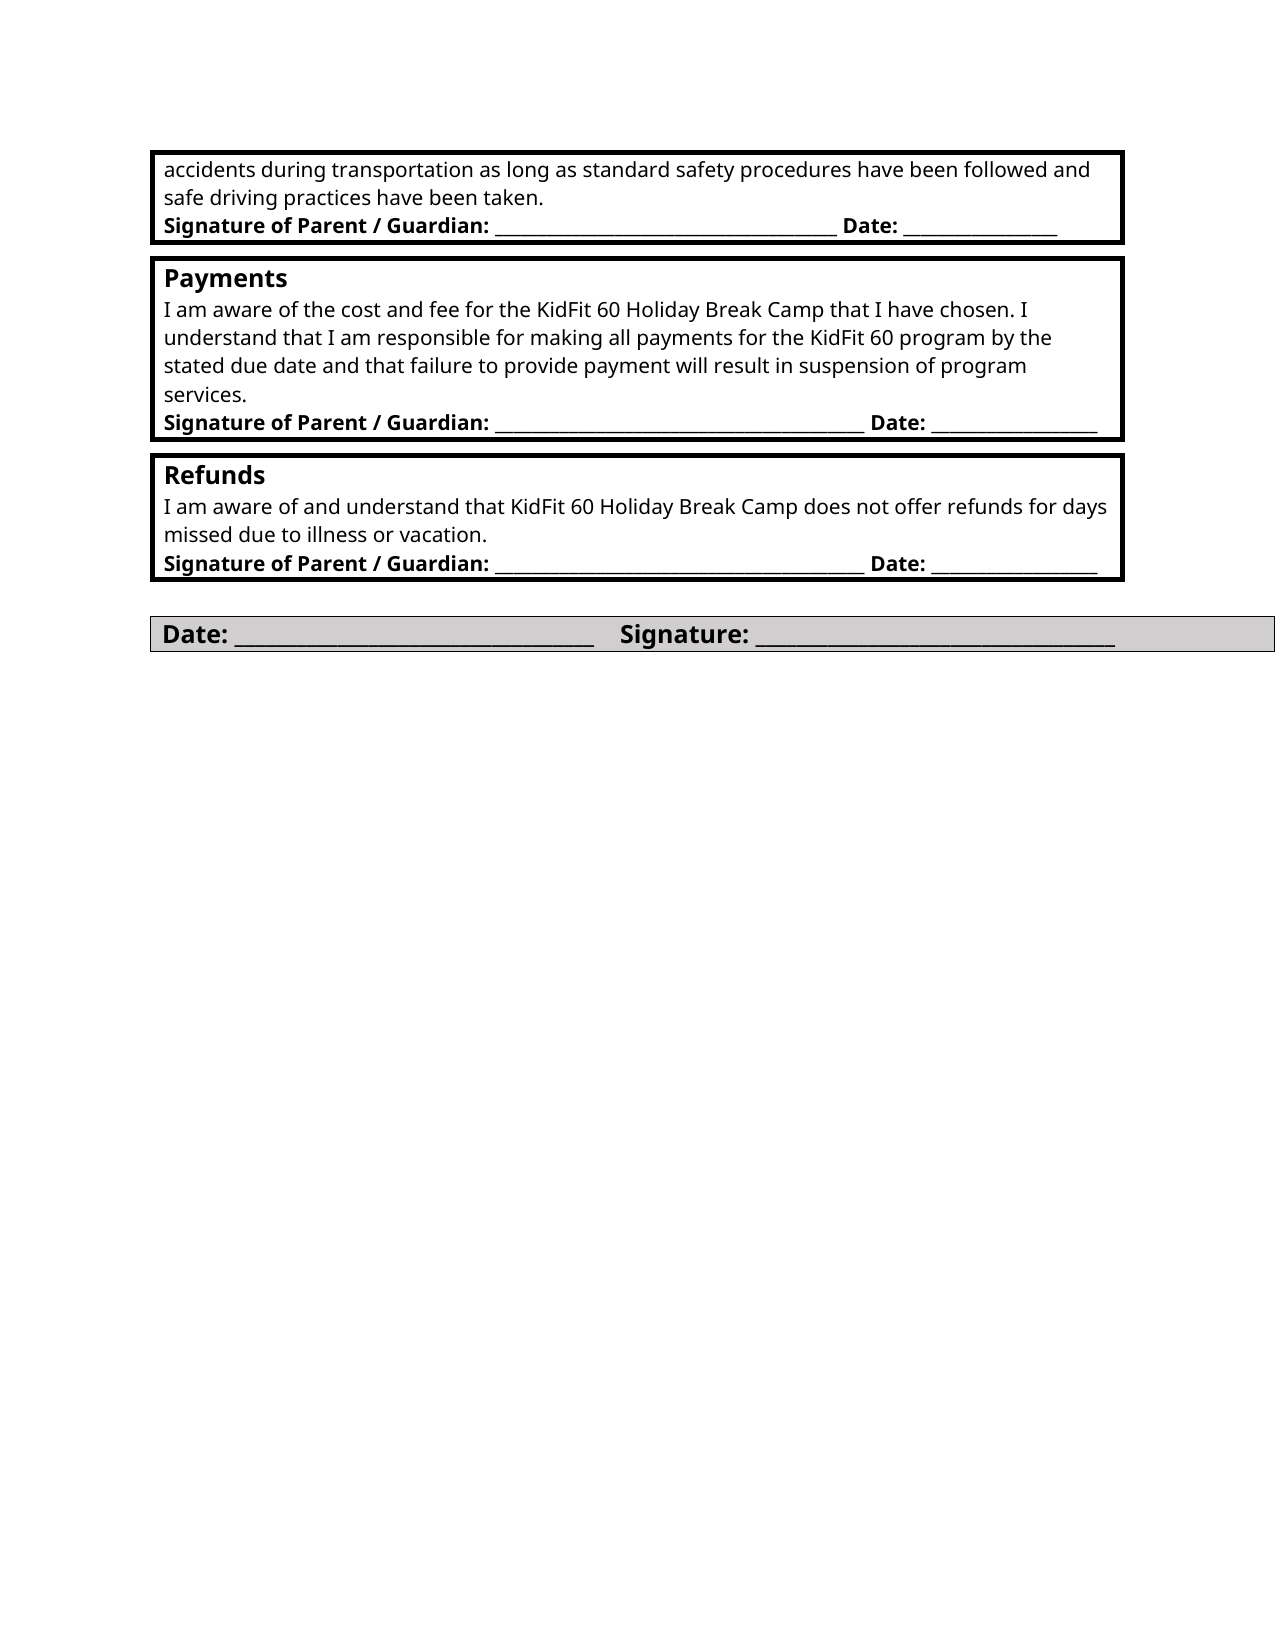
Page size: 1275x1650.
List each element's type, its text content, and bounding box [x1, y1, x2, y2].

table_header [155, 155, 1120, 240]
table_header Date: ___________________________________ Signature: ___________________________________ [151, 617, 1274, 651]
table_header Refunds I am aware of and understand that KidFit 60 Holiday Break Camp does not offer refunds for days missed due to illness or vacation. Signature of Parent / Guardian: ________________________________________ Date: __________________ [155, 458, 1120, 577]
table_header Payments I am aware of the cost and fee for the KidFit 60 Holiday Break Camp that I have chosen. I understand that I am responsible for making all payments for the KidFit 60 program by the stated due date and that failure to provide payment will result in suspension of program services. Signature of Parent / Guardian: ________________________________________ Date: __________________ [155, 261, 1120, 437]
